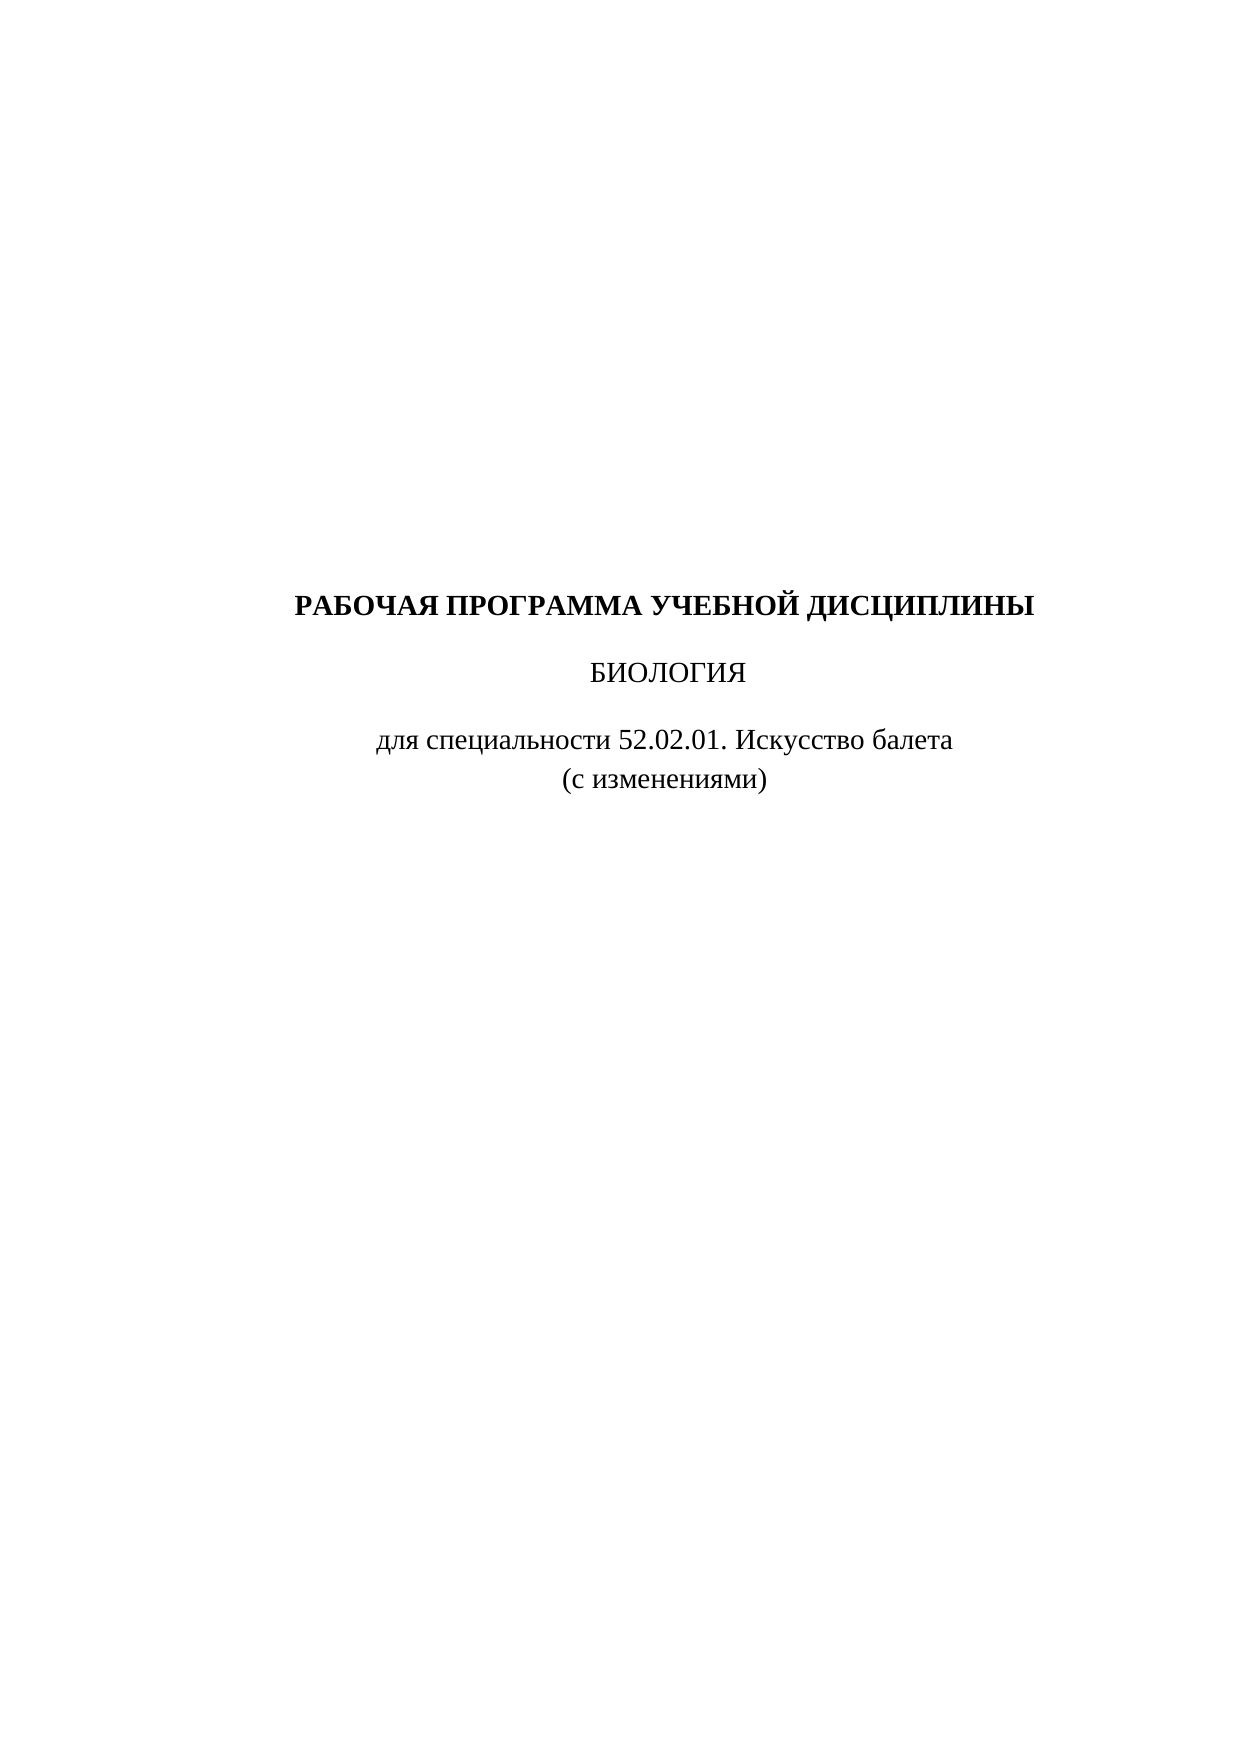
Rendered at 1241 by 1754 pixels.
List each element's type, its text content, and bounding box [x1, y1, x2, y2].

text (с изменениями) [177, 762, 1152, 795]
text БИОЛОГИЯ [177, 655, 1152, 688]
text РАБОЧАя ПРОГРАММа УЧЕБНОЙ ДИСЦИПЛИНЫ [177, 588, 1152, 621]
text для специальности 52.02.01. Искусство балета [177, 722, 1152, 755]
